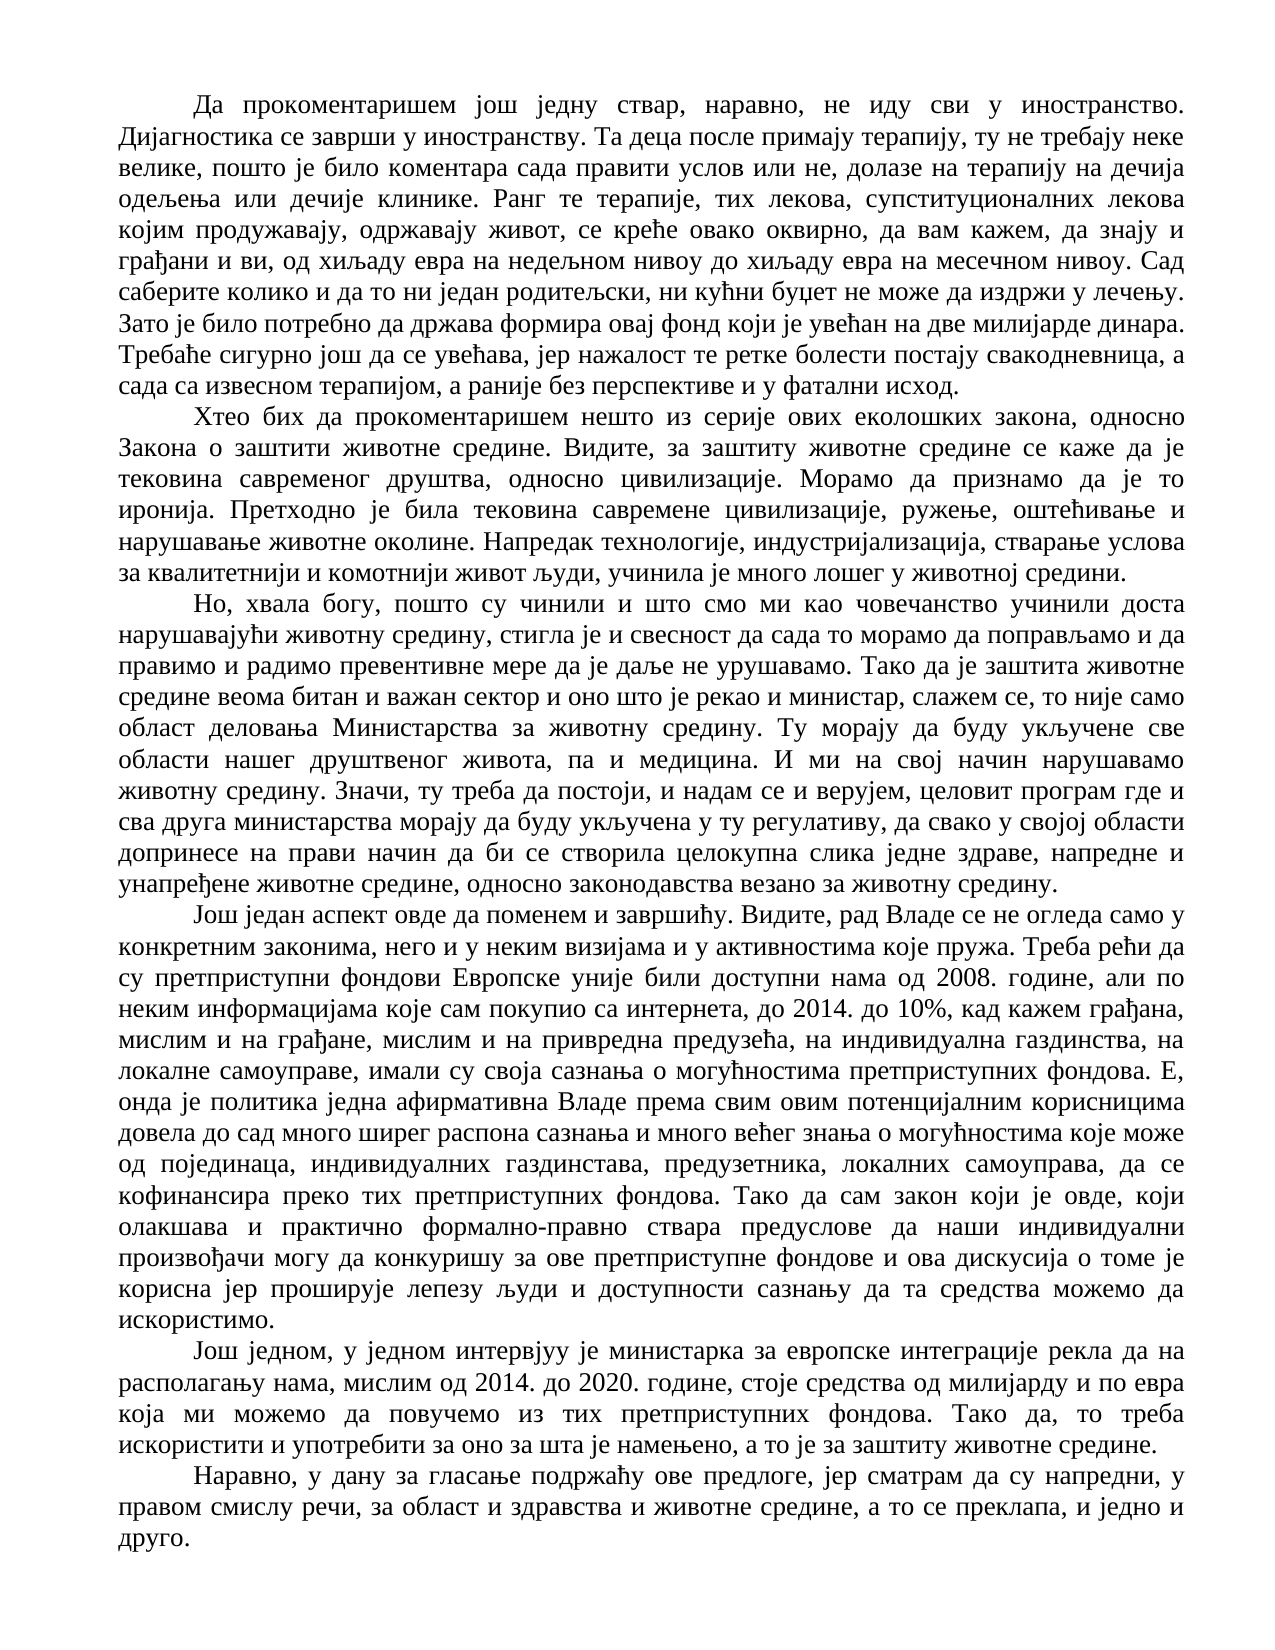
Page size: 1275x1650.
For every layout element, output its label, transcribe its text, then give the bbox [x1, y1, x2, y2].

text Да прокоментаришем још једну ствар, наравно, не иду сви у иностранство. Дијагностика се заврши у иностранству. Та деца после примају терапију, ту не требају неке велике, пошто је било коментара сада правити услов или не, долазе на терапију на дечија одељења или дечије клинике. Ранг те терапије, тих лекова, супституционалних лекова којим продужавају, одржавају живот, се креће овако оквирно, да вам кажем, да знају и грађани и ви, од хиљаду евра на недељном нивоу до хиљаду евра на месечном нивоу. Сад саберите колико и да то ни један родитељски, ни кућни буџет не може да издржи у лечењу. Зато је било потребно да држава формира овај фонд који је увећан на две милијарде динара. Требаће сигурно још да се увећава, јер нажалост те ретке болести постају свакодневница, а сада са извесном терапијом, а раније без перспективе и у фатални исход. [118, 89, 1186, 400]
text Хтео бих да прокоментаришем нешто из серије ових еколошких закона, односно Закона о заштити животне средине. Видите, за заштиту животне средине се каже да је тековина савременог друштва, односно цивилизације. Морамо да признамо да је то иронија. Претходно је била тековина савремене цивилизације, ружење, оштећивање и нарушавање животне околине. Напредак технологије, индустријализација, стварање услова за квалитетнији и комотнији живот људи, учинила је много лошег у животној средини. [118, 400, 1186, 587]
text Но, хвала богу, пошто су чинили и што смо ми као човечанство учинили доста нарушавајући животну средину, стигла је и свесност да сада то морамо да поправљамо и да правимо и радимо превентивне мере да је даље не урушавамо. Тако да је заштита животне средине веома битан и важан сектор и оно што је рекао и министар, слажем се, то није само област деловања Министарства за животну средину. Ту морају да буду укључене све области нашег друштвеног живота, па и медицина. И ми на свој начин нарушавамо животну средину. Значи, ту треба да постоји, и надам се и верујем, целовит програм где и сва друга министарства морају да буду укључена у ту регулативу, да свако у својој области допринесе на прави начин да би се створила целокупна слика једне здраве, напредне и унапређене животне средине, односно законодавства везано за животну средину. [118, 587, 1186, 898]
text Још један аспект овде да поменем и завршићу. Видите, рад Владе се не огледа само у конкретним законима, него и у неким визијама и у активностима које пружа. Треба рећи да су претприступни фондови Европске уније били доступни нама од 2008. године, али по неким информацијама које сам покупио са интернета, до 2014. до 10%, кад кажем грађана, мислим и на грађане, мислим и на привредна предузећа, на индивидуална газдинства, на локалне самоуправе, имали су своја сазнања о могућностима претприступних фондова. Е, онда је политика једна афирмативна Владе према свим овим потенцијалним корисницима довела до сад много ширег распона сазнања и много већег знања о могућностима које може од појединаца, индивидуалних газдинстава, предузетника, локалних самоуправа, да се кофинансира преко тих претприступних фондова. Тако да сам закон који је овде, који олакшава и практично формално-правно ствара предуслове да наши индивидуални произвођачи могу да конкуришу за ове претприступне фондове и ова дискусија о томе је корисна јер проширује лепезу људи и доступности сазнању да та средства можемо да искористимо. [118, 898, 1186, 1334]
text Још једном, у једном интервјуу је министарка за европске интеграције рекла да на располагању нама, мислим од 2014. до 2020. године, стоје средства од милијарду и по евра која ми можемо да повучемо из тих претприступних фондова. Тако да, то треба искористити и употребити за оно за шта је намењено, а то је за заштиту животне средине. [118, 1334, 1186, 1459]
text Наравно, у дану за гласање подржаћу ове предлоге, јер сматрам да су напредни, у правом смислу речи, за област и здравства и животне средине, а то се преклапа, и једно и друго. [118, 1459, 1186, 1552]
